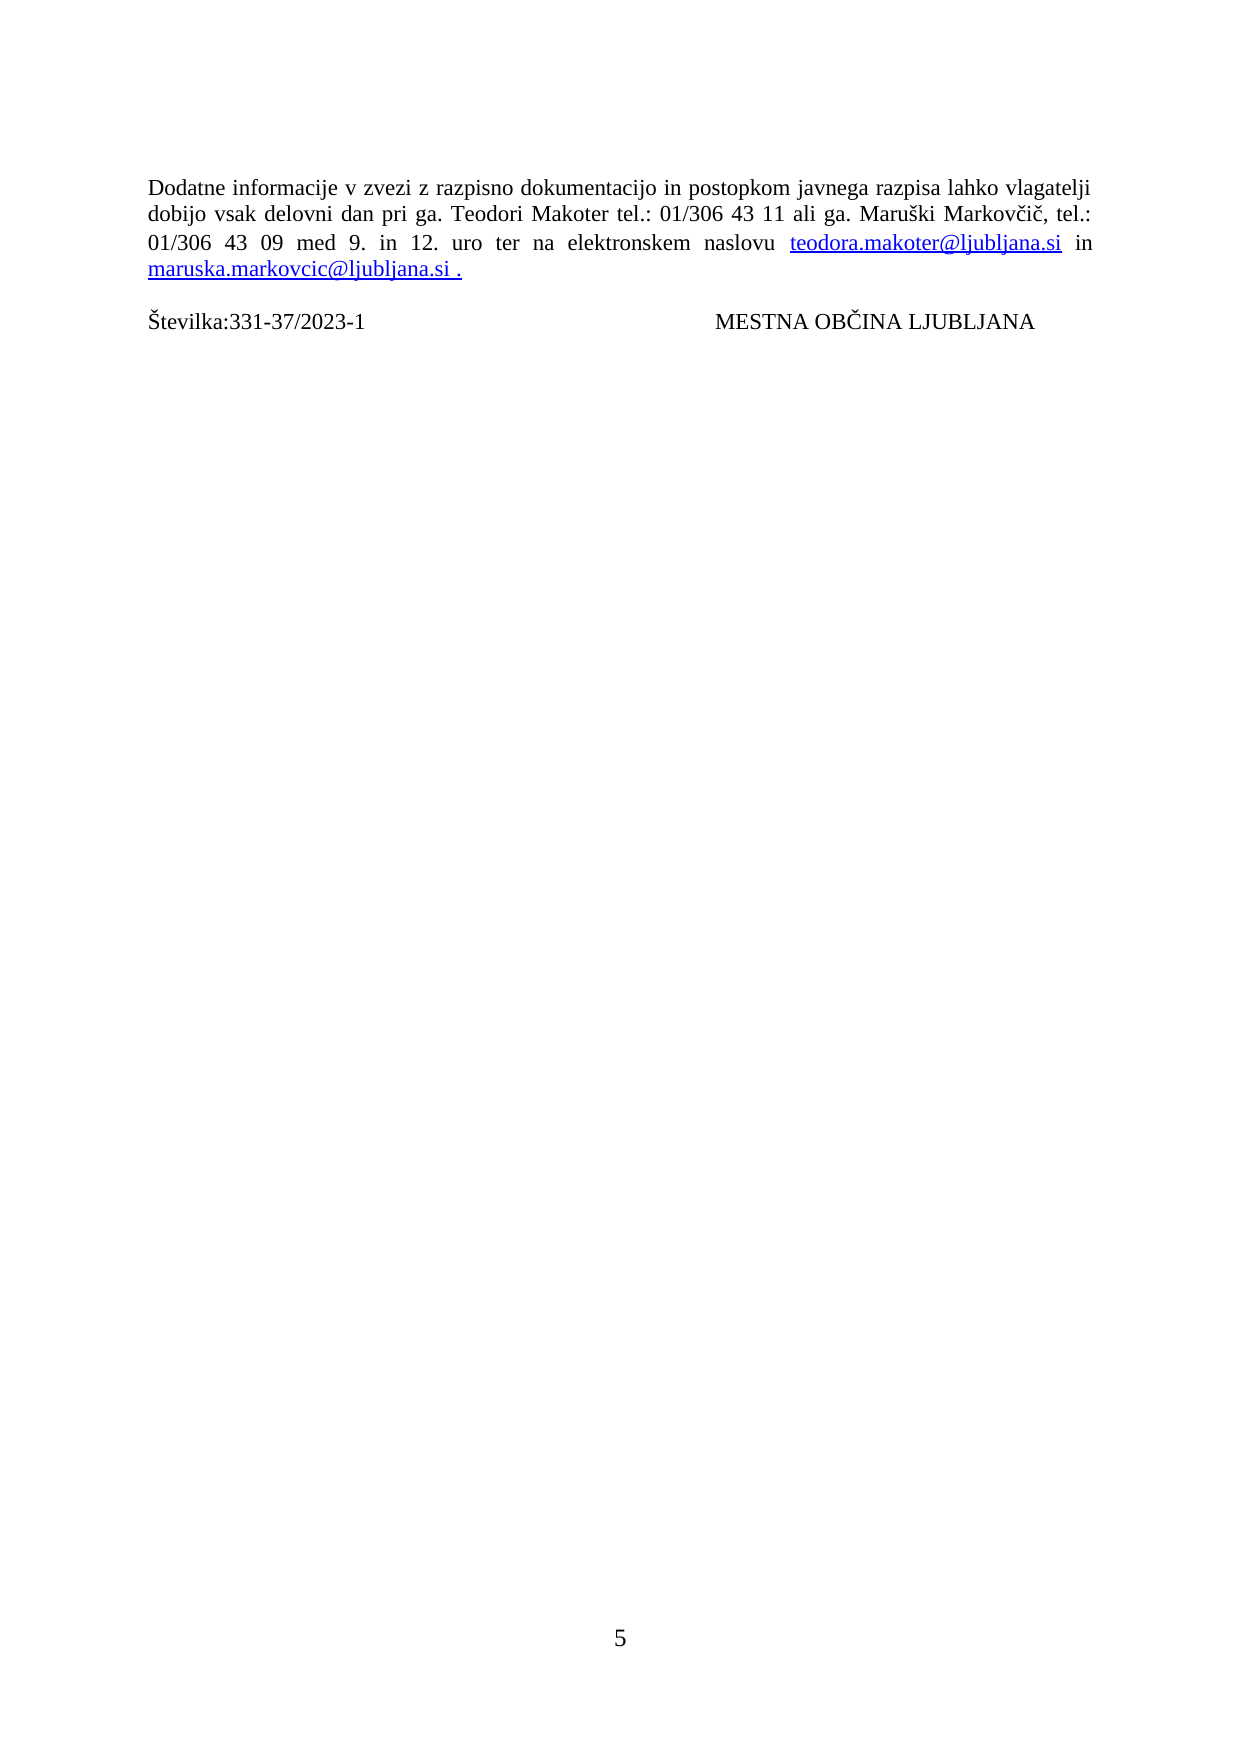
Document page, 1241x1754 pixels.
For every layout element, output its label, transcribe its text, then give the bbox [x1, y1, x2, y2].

text Številka:331-37/2023-1 MESTNA OBČINA LJUBLJANA [148, 308, 1093, 334]
text Dodatne informacije v zvezi z razpisno dokumentacijo in postopkom javnega razpisa lahko vlagatelji dobijo vsak delovni dan pri ga. Teodori Makoter tel.: 01/306 43 11 ali ga. Maruški Markovčič, tel.: 01/306 43 09 med 9. in 12. uro ter na elektronskem naslovu teodora.makoter@ljubljana.si in maruska.markovcic@ljubljana.si . [148, 174, 1093, 282]
